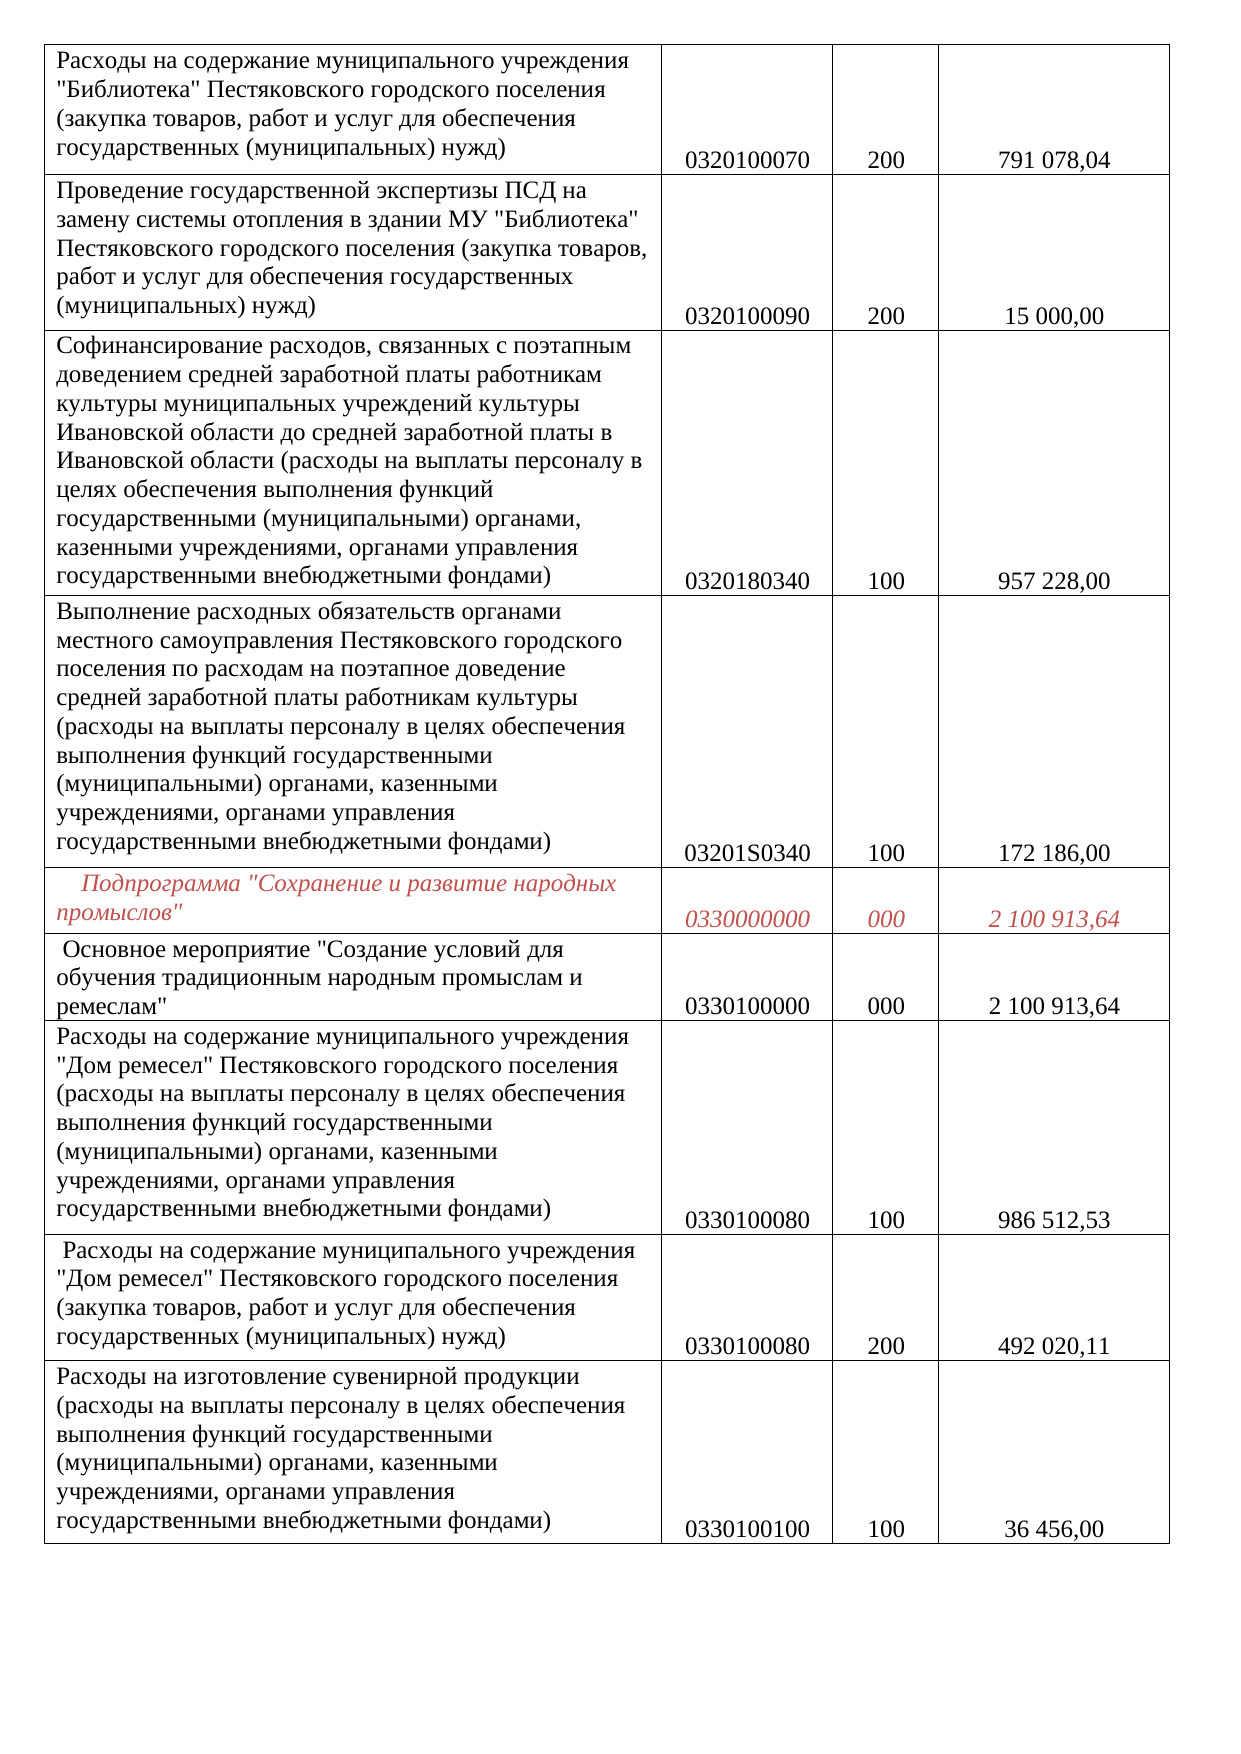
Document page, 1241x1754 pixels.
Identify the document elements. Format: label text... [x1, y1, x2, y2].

table_cell 200 [833, 45, 938, 174]
table_cell 0330100000 [662, 934, 832, 1020]
table_cell 0330100080 [662, 1021, 832, 1234]
table_cell 100 [833, 1361, 938, 1543]
table_cell 0320180340 [662, 331, 832, 595]
table_cell 100 [833, 1021, 938, 1234]
table_cell 492 020,11 [939, 1235, 1169, 1360]
table_cell Расходы на содержание муниципального учреждения "Дом ремесел" Пестяковского городского поселения (расходы на выплаты персоналу в целях обеспечения выполнения функций государственными (муниципальными) органами, казенными учреждениями, органами управления государственными внебюджетными фондами) [45, 1021, 661, 1234]
table_cell 0330000000 [662, 868, 832, 933]
table_cell 100 [833, 331, 938, 595]
table_cell 15 000,00 [939, 175, 1169, 329]
table_cell 2 100 913,64 [939, 868, 1169, 933]
table_cell Расходы на содержание муниципального учреждения "Дом ремесел" Пестяковского городского поселения (закупка товаров, работ и услуг для обеспечения государственных (муниципальных) нужд) [45, 1235, 661, 1360]
table_cell 36 456,00 [939, 1361, 1169, 1543]
table_cell Выполнение расходных обязательств органами местного самоуправления Пестяковского городского поселения по расходам на поэтапное доведение средней заработной платы работникам культуры (расходы на выплаты персоналу в целях обеспечения выполнения функций государственными (муниципальными) органами, казенными учреждениями, органами управления государственными внебюджетными фондами) [45, 596, 661, 867]
table_cell Расходы на изготовление сувенирной продукции (расходы на выплаты персоналу в целях обеспечения выполнения функций государственными (муниципальными) органами, казенными учреждениями, органами управления государственными внебюджетными фондами) [45, 1361, 661, 1543]
table_cell Расходы на содержание муниципального учреждения "Библиотека" Пестяковского городского поселения (закупка товаров, работ и услуг для обеспечения государственных (муниципальных) нужд) [45, 45, 661, 174]
table_cell 172 186,00 [939, 596, 1169, 867]
table_cell Софинансирование расходов, связанных с поэтапным доведением средней заработной платы работникам культуры муниципальных учреждений культуры Ивановской области до средней заработной платы в Ивановской области (расходы на выплаты персоналу в целях обеспечения выполнения функций государственными (муниципальными) органами, казенными учреждениями, органами управления государственными внебюджетными фондами) [45, 331, 661, 595]
table_cell 957 228,00 [939, 331, 1169, 595]
table_cell 791 078,04 [939, 45, 1169, 174]
table_cell 2 100 913,64 [939, 934, 1169, 1020]
table_cell 000 [833, 934, 938, 1020]
table_cell 000 [833, 868, 938, 933]
table_cell 100 [833, 596, 938, 867]
table_cell 200 [833, 175, 938, 329]
table_cell 986 512,53 [939, 1021, 1169, 1234]
table_cell 0320100070 [662, 45, 832, 174]
table_cell Подпрограмма "Сохранение и развитие народных промыслов" [45, 868, 661, 933]
table_cell Проведение государственной экспертизы ПСД на замену системы отопления в здании МУ "Библиотека" Пестяковского городского поселения (закупка товаров, работ и услуг для обеспечения государственных (муниципальных) нужд) [45, 175, 661, 329]
table_cell 200 [833, 1235, 938, 1360]
table_cell Основное мероприятие "Создание условий для обучения традиционным народным промыслам и ремеслам" [45, 934, 661, 1020]
table_cell 0320100090 [662, 175, 832, 329]
table_cell 0330100100 [662, 1361, 832, 1543]
table_cell 03201S0340 [662, 596, 832, 867]
table_cell 0330100080 [662, 1235, 832, 1360]
